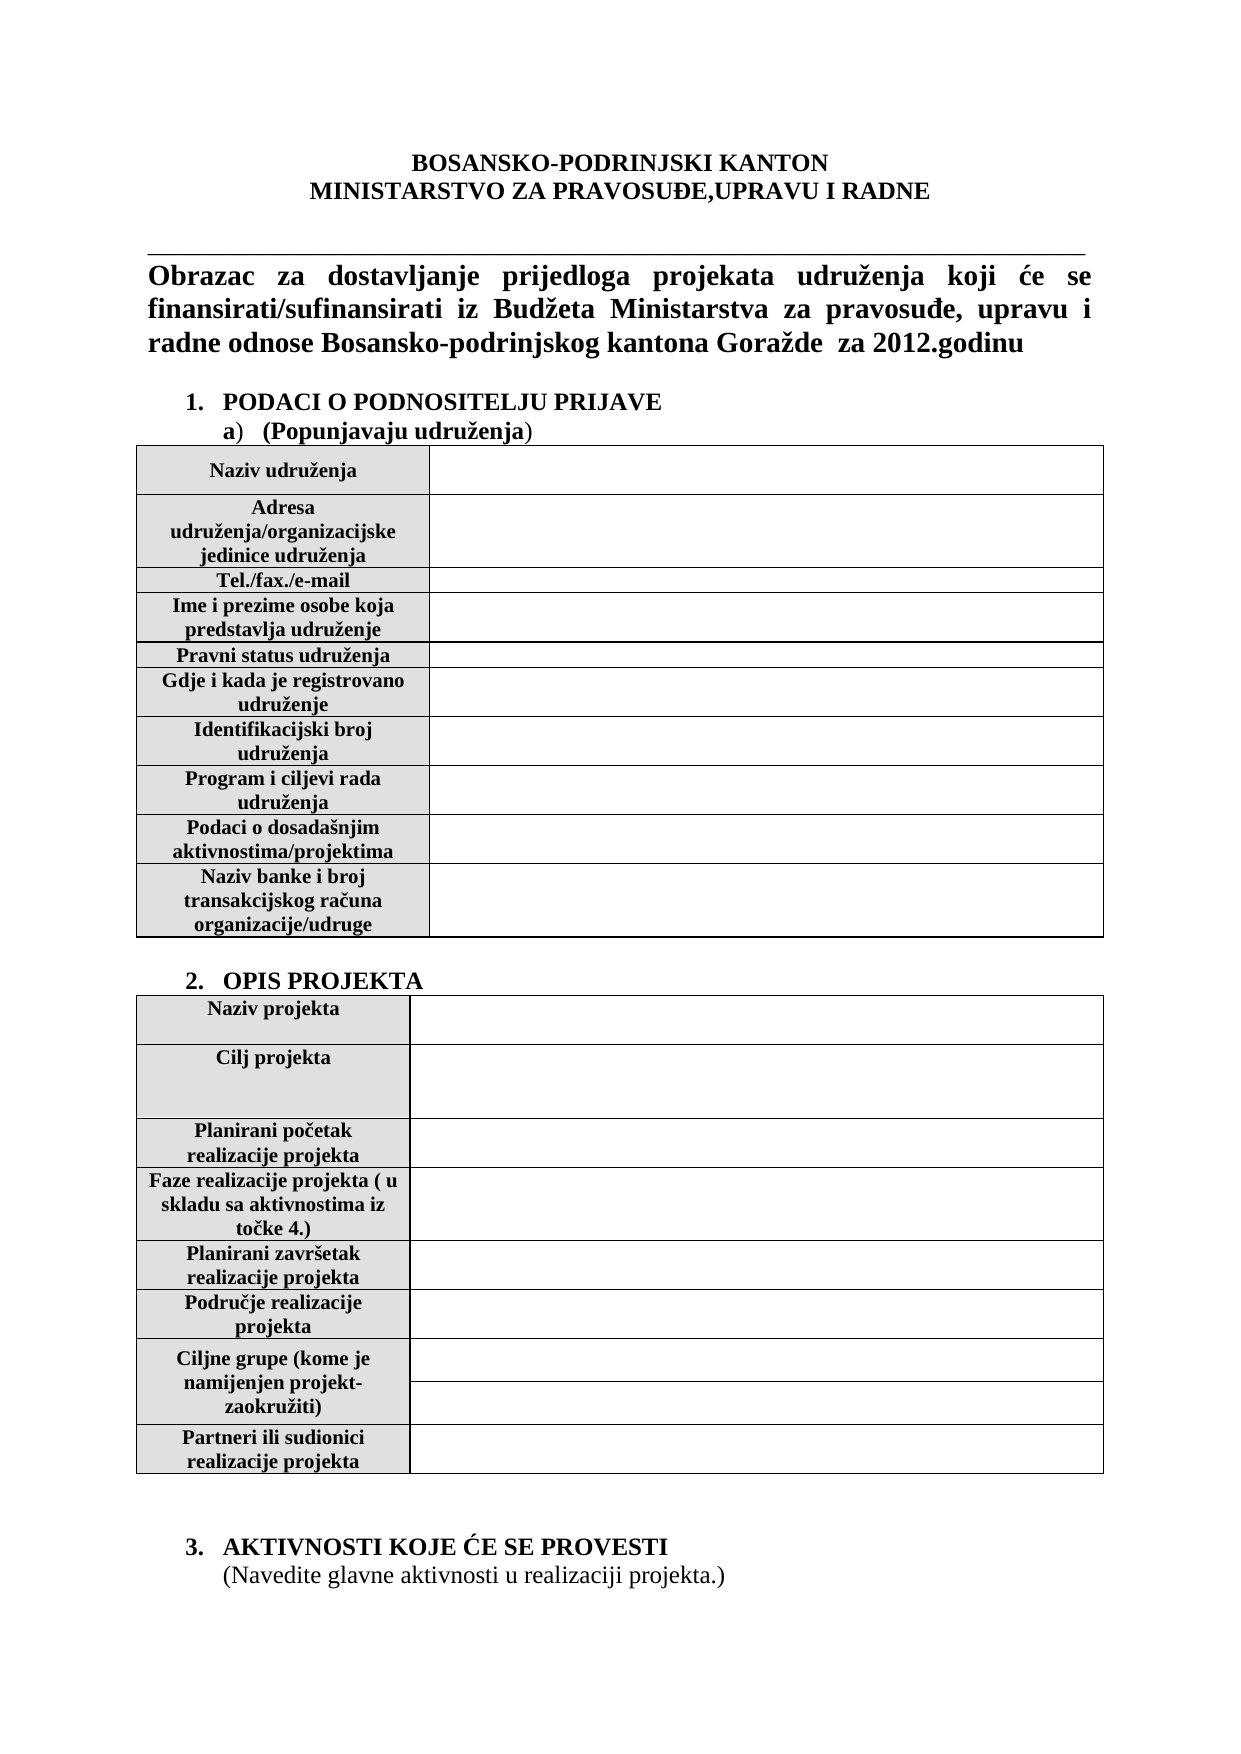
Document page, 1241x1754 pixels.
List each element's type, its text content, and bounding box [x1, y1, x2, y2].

table_cell [411, 1339, 1103, 1381]
text a) (Popunjavaju udruženja) [223, 416, 1093, 445]
table_cell [430, 668, 1103, 716]
table_header Naziv projekta [137, 996, 409, 1044]
table_cell Faze realizacije projekta ( u skladu sa aktivnostima iz točke 4.) [137, 1168, 409, 1240]
text (Navedite glavne aktivnosti u realizaciji projekta.) [148, 1561, 1093, 1589]
table_cell [430, 495, 1103, 567]
table_cell [430, 643, 1103, 667]
table_cell Planirani završetak realizacije projekta [137, 1241, 409, 1289]
table_cell [430, 568, 1103, 592]
table_cell [411, 1119, 1103, 1167]
table_cell Identifikacijski broj udruženja [137, 717, 429, 765]
table_cell [411, 1382, 1103, 1424]
table_cell Podaci o dosadašnjim aktivnostima/projektima [137, 815, 429, 863]
list OPIS PROJEKTA [185, 966, 1093, 995]
table_cell [411, 1241, 1103, 1289]
table_cell Program i ciljevi rada udruženja [137, 766, 429, 814]
table_cell [430, 864, 1103, 936]
table_header Naziv udruženja [137, 446, 429, 494]
table_header [411, 996, 1103, 1044]
table_cell [411, 1290, 1103, 1338]
table_cell Planirani početak realizacije projekta [137, 1119, 409, 1167]
table_cell [430, 766, 1103, 814]
table_cell [430, 815, 1103, 863]
text BOSANSKO-PODRINJSKI KANTON [148, 148, 1093, 176]
table_cell Partneri ili sudionici realizacije projekta [137, 1425, 409, 1473]
table_cell Cilj projekta [137, 1045, 409, 1117]
text Obrazac za dostavljanje prijedloga projekata udruženja koji će se finansirati/sufinansirati iz Budžeta Ministarstva za pravosuđe, upravu i radne odnose Bosansko-podrinjskog kantona Goražde za 2012.godinu [148, 258, 1093, 358]
table_cell Adresa udruženja/organizacijske jedinice udruženja [137, 495, 429, 567]
table_cell [411, 1425, 1103, 1473]
table_cell Pravni status udruženja [137, 643, 429, 667]
table_header [430, 446, 1103, 494]
table_cell Gdje i kada je registrovano udruženje [137, 668, 429, 716]
text MINISTARSTVO ZA PRAVOSUĐE,UPRAVU I RADNE [148, 176, 1093, 205]
table_cell [430, 717, 1103, 765]
text ___________________________________________________________________________ [148, 229, 1093, 258]
list AKTIVNOSTI KOJE ĆE SE PROVESTI [185, 1532, 1093, 1561]
table_cell Područje realizacije projekta [137, 1290, 409, 1338]
list PODACI O PODNOSITELJU PRIJAVE [185, 387, 1093, 416]
table_cell [411, 1045, 1103, 1117]
table_cell Ime i prezime osobe koja predstavlja udruženje [137, 593, 429, 641]
table_cell [411, 1168, 1103, 1240]
table_cell Tel./fax./e-mail [137, 568, 429, 592]
table_cell [430, 593, 1103, 641]
table_cell Naziv banke i broj transakcijskog računa organizacije/udruge [137, 864, 429, 936]
table_cell Ciljne grupe (kome je namijenjen projekt-zaokružiti) [137, 1339, 409, 1424]
